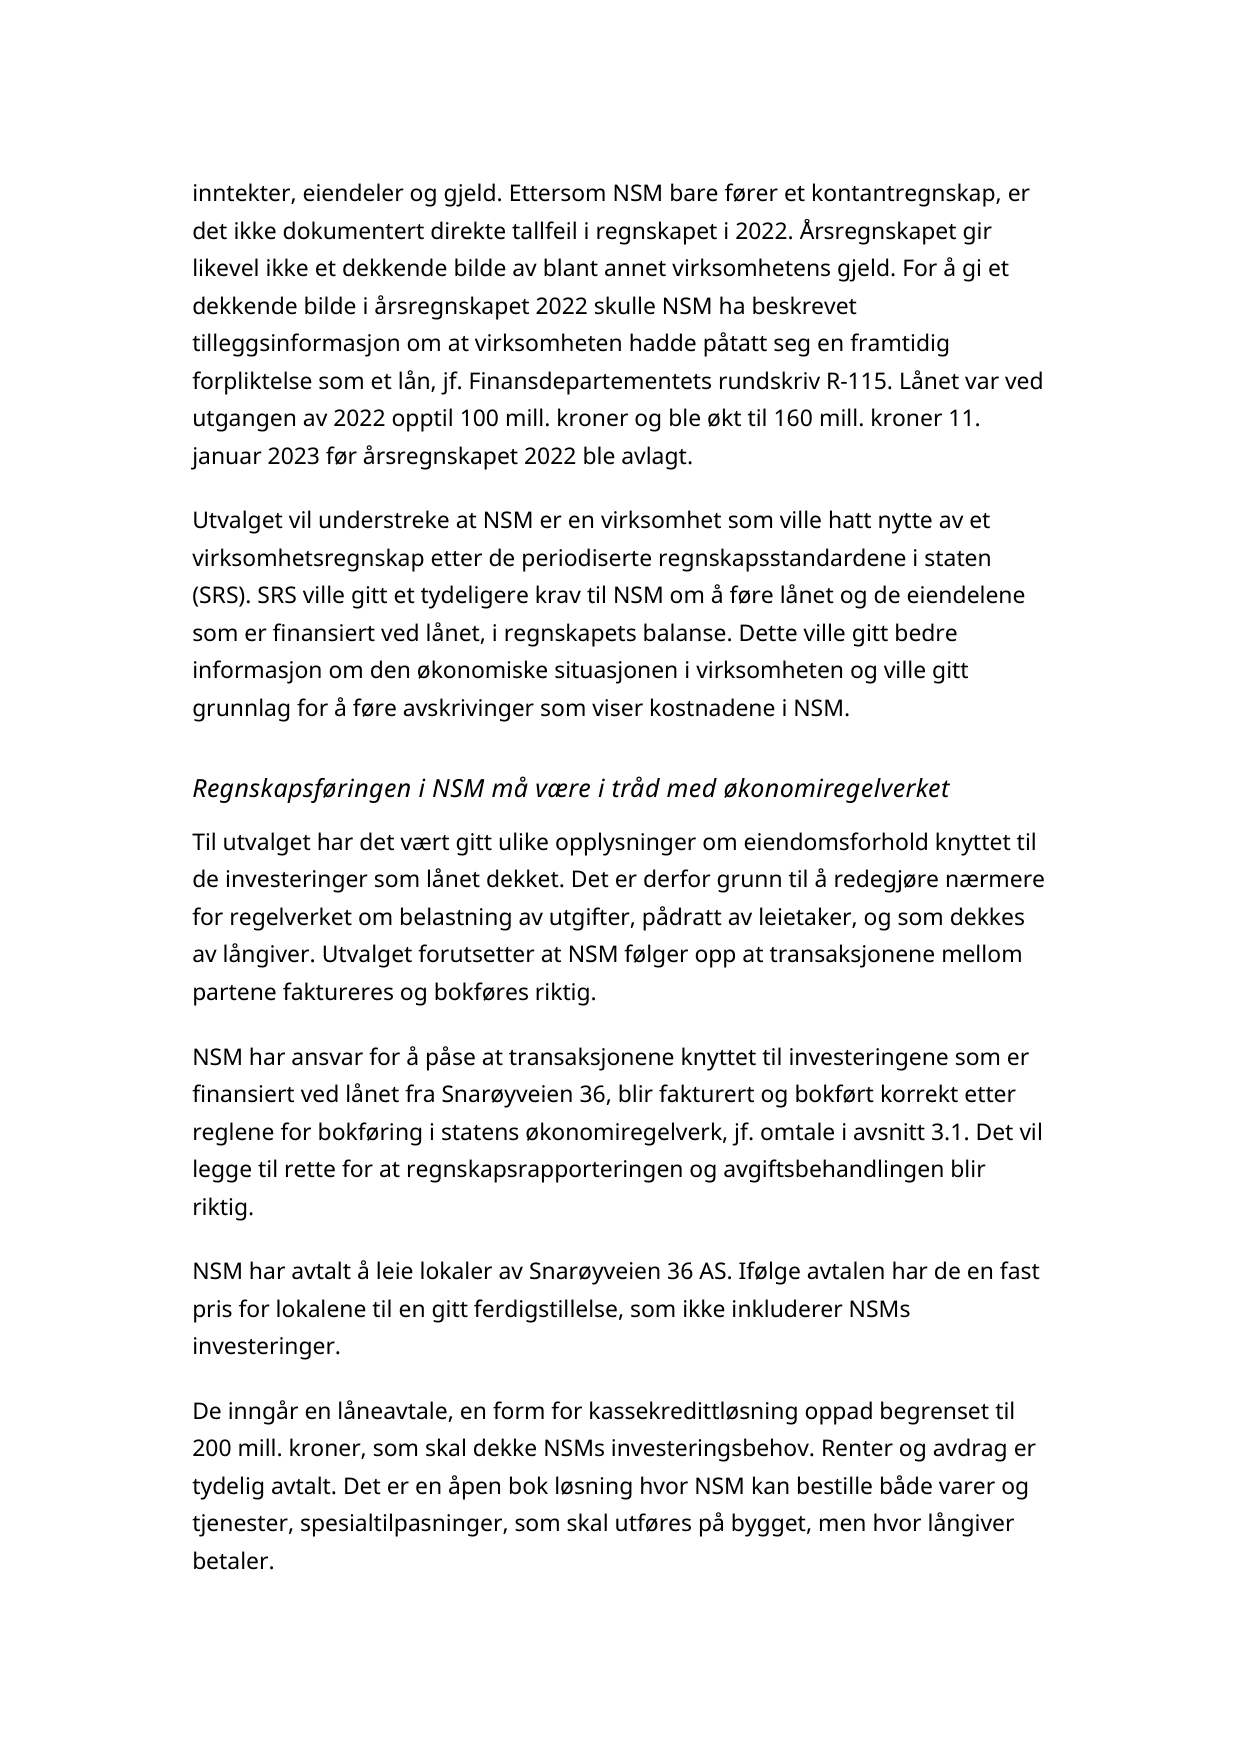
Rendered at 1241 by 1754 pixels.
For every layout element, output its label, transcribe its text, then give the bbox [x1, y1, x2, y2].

text NSM har ansvar for å påse at transaksjonene knyttet til investeringene som er finansiert ved lånet fra Snarøyveien 36, blir fakturert og bokført korrekt etter reglene for bokføring i statens økonomiregelverk, jf. omtale i avsnitt 3.1. Det vil legge til rette for at regnskapsrapporteringen og avgiftsbehandlingen blir riktig. [192, 1040, 1048, 1222]
text Til utvalget har det vært gitt ulike opplysninger om eiendomsforhold knyttet til de investeringer som lånet dekket. Det er derfor grunn til å redegjøre nærmere for regelverket om belastning av utgifter, pådratt av leietaker, og som dekkes av långiver. Utvalget forutsetter at NSM følger opp at transaksjonene mellom partene faktureres og bokføres riktig. [192, 826, 1048, 1007]
text Regnskapsføringen i NSM må være i tråd med økonomiregelverket [192, 771, 1048, 805]
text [192, 177, 1048, 471]
text NSM har avtalt å leie lokaler av Snarøyveien 36 AS. Ifølge avtalen har de en fast pris for lokalene til en gitt ferdigstillelse, som ikke inkluderer NSMs investeringer. [192, 1255, 1048, 1361]
text Utvalget vil understreke at NSM er en virksomhet som ville hatt nytte av et virksomhetsregnskap etter de periodiserte regnskapsstandardene i staten (SRS). SRS ville gitt et tydeligere krav til NSM om å føre lånet og de eiendelene som er finansiert ved lånet, i regnskapets balanse. Dette ville gitt bedre informasjon om den økonomiske situasjonen i virksomheten og ville gitt grunnlag for å føre avskrivinger som viser kostnadene i NSM. [192, 504, 1048, 723]
text De inngår en låneavtale, en form for kassekredittløsning oppad begrenset til 200 mill. kroner, som skal dekke NSMs investeringsbehov. Renter og avdrag er tydelig avtalt. Det er en åpen bok løsning hvor NSM kan bestille både varer og tjenester, spesialtilpasninger, som skal utføres på bygget, men hvor långiver betaler. [192, 1394, 1048, 1576]
